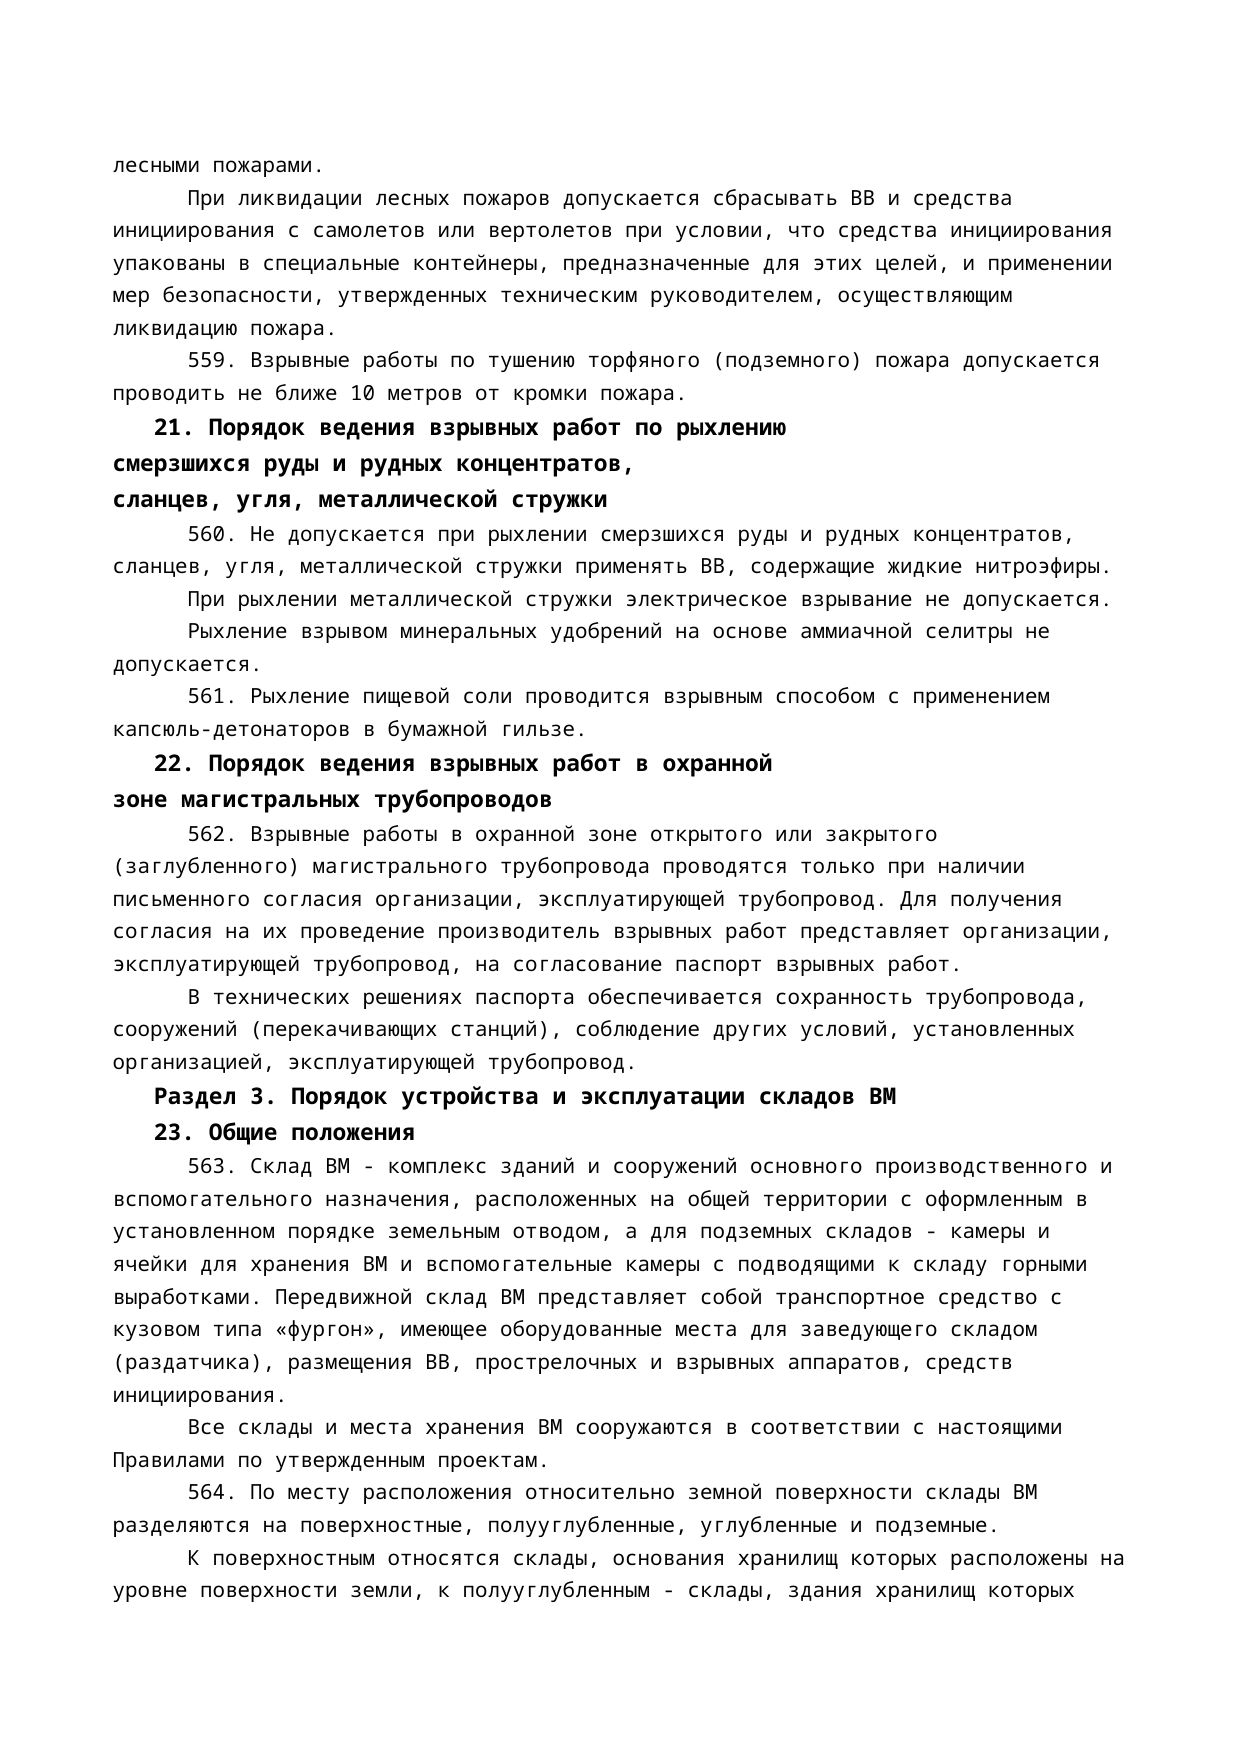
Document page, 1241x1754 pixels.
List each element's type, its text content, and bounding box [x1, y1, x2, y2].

text 560. Не допускается при рыхлении смерзшихся руды и рудных концентратов, сланцев, угля, металлической стружки применять ВВ, содержащие жидкие нитроэфиры. При рыхлении металлической стружки электрическое взрывание не допускается. Рыхление взрывом минеральных удобрений на основе аммиачной селитры не допускается. 561. Рыхление пищевой соли проводится взрывным способом с применением капсюль-детонаторов в бумажной гильзе. [112, 519, 1128, 743]
text 22. Порядок ведения взрывных работ в охранной зоне магистральных трубопроводов [112, 747, 1128, 814]
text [112, 150, 1128, 407]
text 562. Взрывные работы в охранной зоне открытого или закрытого (заглубленного) магистрального трубопровода проводятся только при наличии письменного согласия организации, эксплуатирующей трубопровод. Для получения согласия на их проведение производитель взрывных работ представляет организации, эксплуатирующей трубопровод, на согласование паспорт взрывных работ. В технических решениях паспорта обеспечивается сохранность трубопровода, сооружений (перекачивающих станций), соблюдение других условий, установленных организацией, эксплуатирующей трубопровод. [112, 819, 1128, 1075]
text Раздел 3. Порядок устройства и эксплуатации складов ВМ [112, 1079, 1128, 1111]
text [112, 1151, 1128, 1604]
text 23. Общие положения [112, 1116, 1128, 1147]
text 21. Порядок ведения взрывных работ по рыхлению смерзшихся руды и рудных концентратов, сланцев, угля, металлической стружки [112, 411, 1128, 514]
